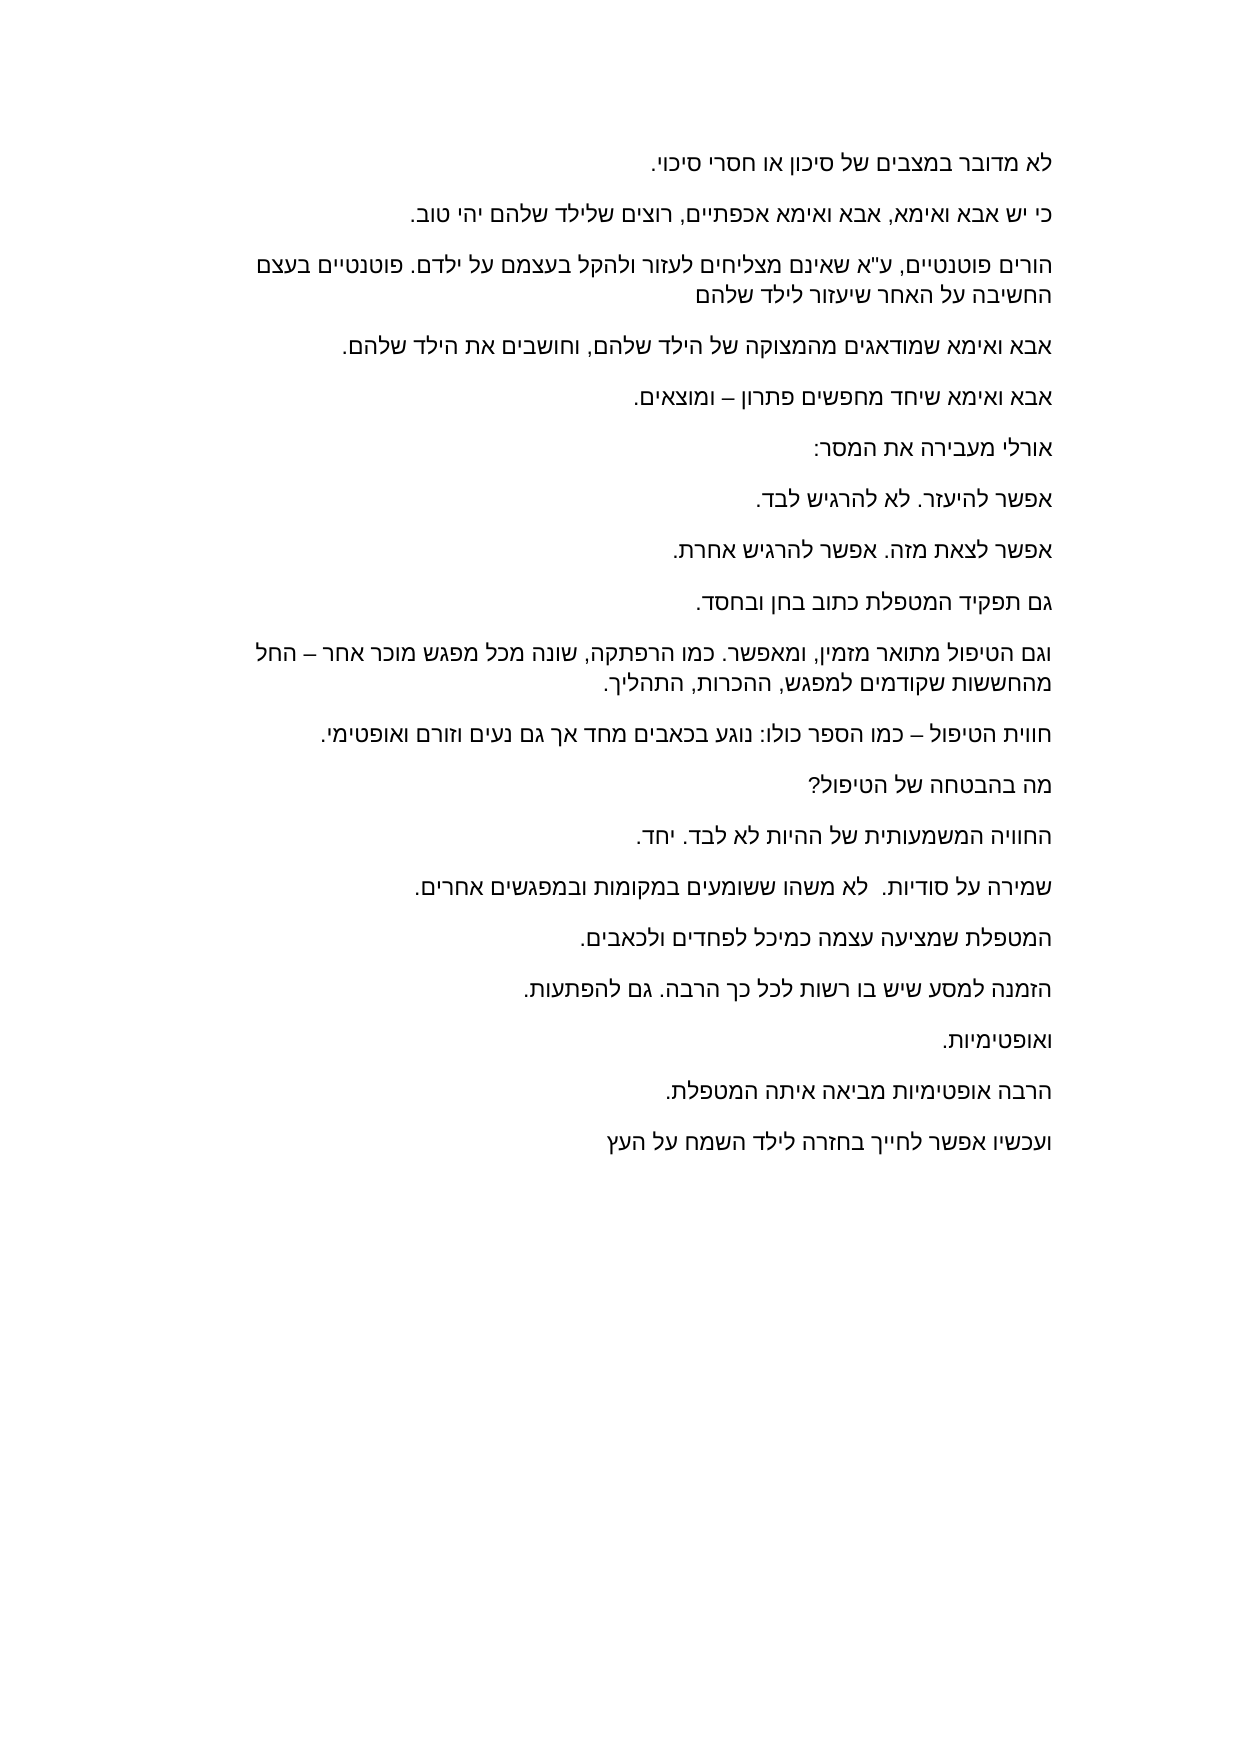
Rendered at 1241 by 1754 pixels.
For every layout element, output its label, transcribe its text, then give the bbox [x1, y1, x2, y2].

text אפשר לצאת מזה. אפשר להרגיש אחרת. [187, 537, 1053, 564]
text ועכשיו אפשר לחייך בחזרה לילד השמח על העץ [187, 1129, 1053, 1156]
text הזמנה למסע שיש בו רשות לכל כך הרבה. גם להפתעות. [187, 976, 1053, 1002]
text ואופטימיות. [187, 1027, 1053, 1053]
text כי יש אבא ואימא, אבא ואימא אכפתיים, רוצים שלילד שלהם יהי טוב. [187, 201, 1053, 227]
text הרבה אופטימיות מביאה איתה המטפלת. [187, 1078, 1053, 1104]
text מה בהבטחה של הטיפול? [187, 772, 1053, 798]
text אבא ואימא שיחד מחפשים פתרון – ומוצאים. [187, 384, 1053, 411]
text המטפלת שמציעה עצמה כמיכל לפחדים ולכאבים. [187, 925, 1053, 951]
text אורלי מעבירה את המסר: [187, 435, 1053, 462]
text הורים פוטנטיים, ע"א שאינם מצליחים לעזור ולהקל בעצמם על ילדם. פוטנטיים בעצם החשיבה על האחר שיעזור לילד שלהם [187, 252, 1053, 309]
text החוויה המשמעותית של ההיות לא לבד. יחד. [187, 823, 1053, 849]
text שמירה על סודיות. לא משהו ששומעים במקומות ובמפגשים אחרים. [187, 874, 1053, 900]
text חווית הטיפול – כמו הספר כולו: נוגע בכאבים מחד אך גם נעים וזורם ואופטימי. [187, 721, 1053, 747]
text גם תפקיד המטפלת כתוב בחן ובחסד. [187, 588, 1053, 615]
text אבא ואימא שמודאגים מהמצוקה של הילד שלהם, וחושבים את הילד שלהם. [187, 333, 1053, 360]
text לא מדובר במצבים של סיכון או חסרי סיכוי. [187, 150, 1053, 176]
text אפשר להיעזר. לא להרגיש לבד. [187, 486, 1053, 513]
text וגם הטיפול מתואר מזמין, ומאפשר. כמו הרפתקה, שונה מכל מפגש מוכר אחר – החל מהחששות שקודמים למפגש, ההכרות, התהליך. [187, 639, 1053, 696]
